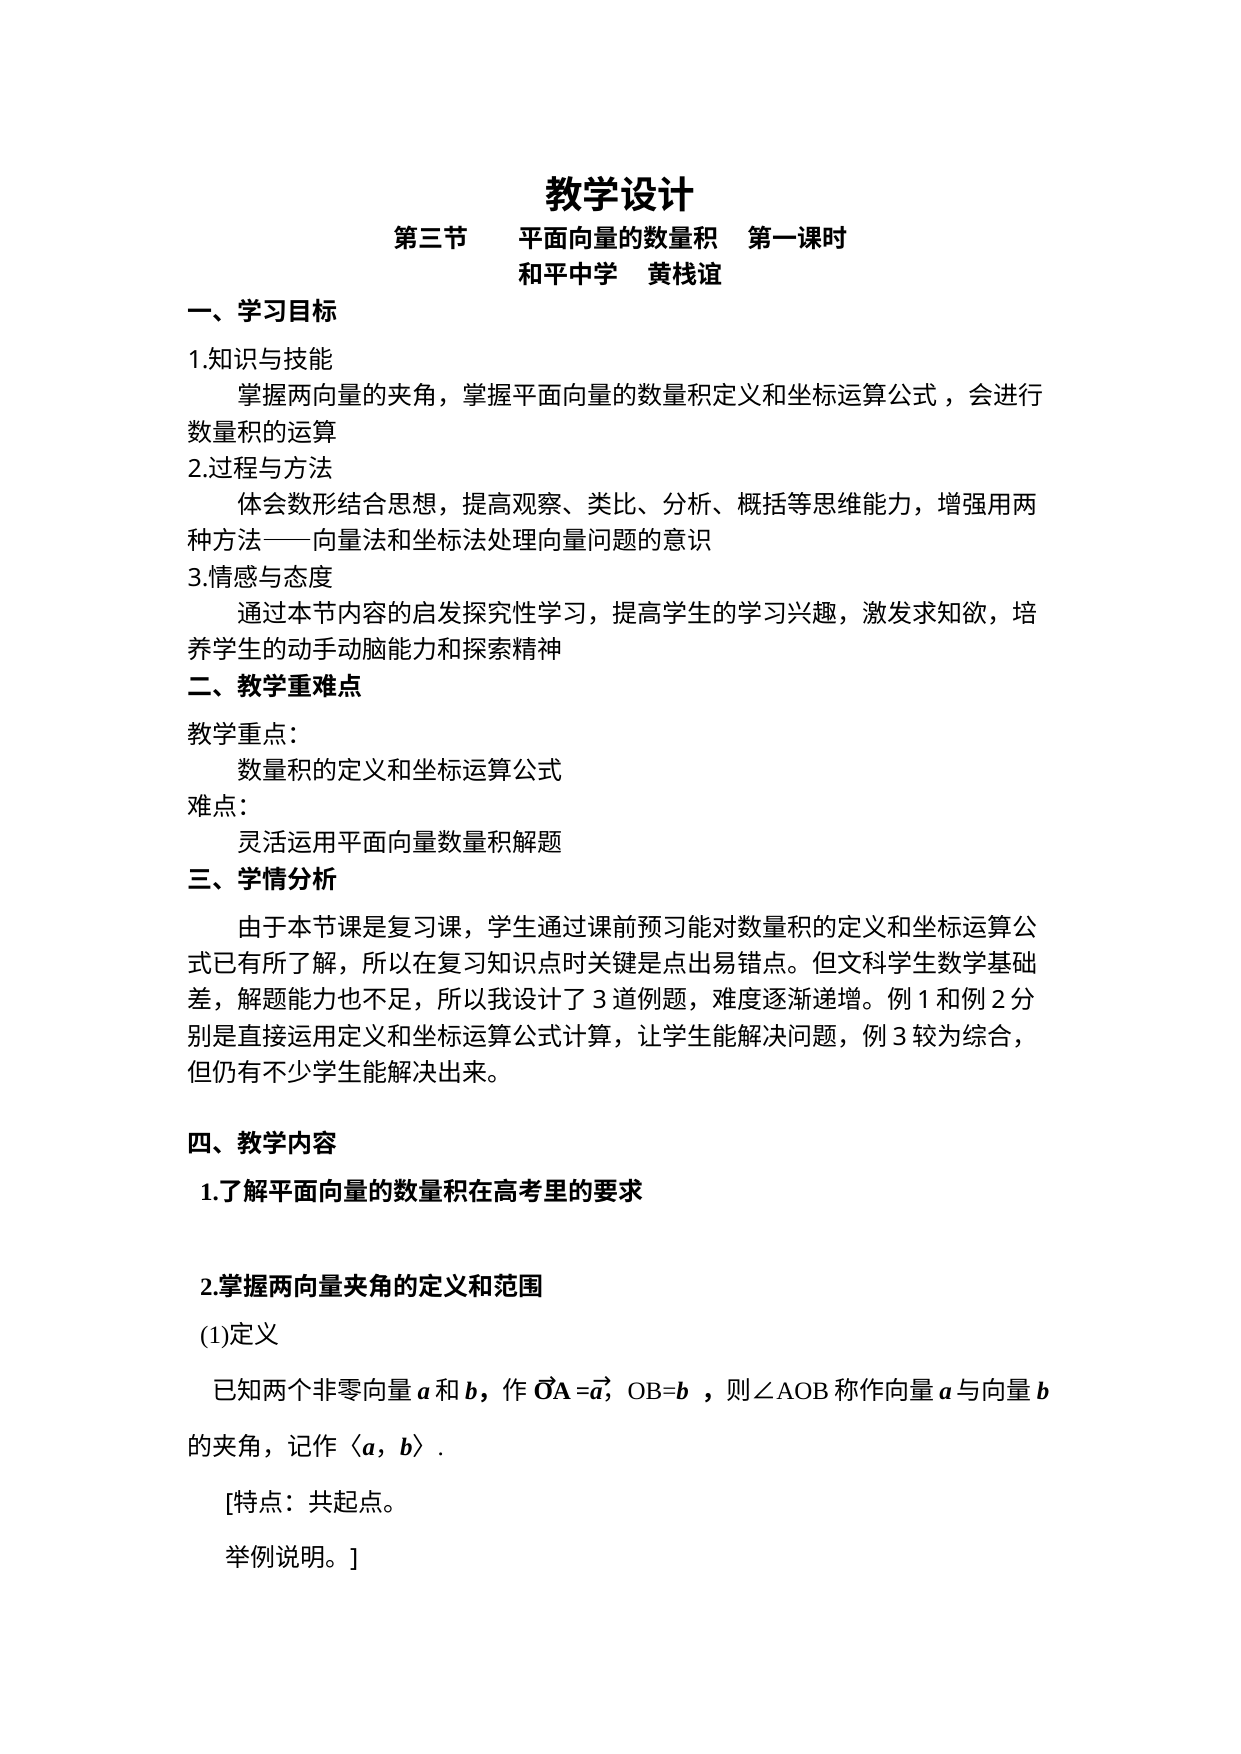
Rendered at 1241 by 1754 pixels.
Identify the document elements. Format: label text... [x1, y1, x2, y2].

text 和平中学 黄栈谊 [187, 255, 1053, 291]
text 教学设计 [187, 164, 1053, 219]
text 举例说明。] [187, 1537, 1053, 1574]
text 3.情感与态度 [187, 557, 1053, 593]
text 数量积的定义和坐标运算公式 [187, 750, 1053, 787]
text 二、教学重难点 [187, 666, 1053, 703]
text 1.知识与技能 [187, 339, 1053, 376]
text 四、教学内容 [187, 1123, 1053, 1160]
text 通过本节内容的启发探究性学习，提高学生的学习兴趣，激发求知欲，培养学生的动手动脑能力和探索精神 [187, 593, 1053, 666]
text 灵活运用平面向量数量积解题 [187, 823, 1053, 859]
text 第三节 平面向量的数量积 第一课时 [187, 219, 1053, 255]
text (1)定义 [187, 1314, 1053, 1351]
text 三、学情分析 [187, 859, 1053, 897]
text 由于本节课是复习课，学生通过课前预习能对数量积的定义和坐标运算公式已有所了解，所以在复习知识点时关键是点出易错点。但文科学生数学基础差，解题能力也不足，所以我设计了3道例题，难度逐渐递增。例1和例2分别是直接运用定义和坐标运算公式计算，让学生能解决问题，例3较为综合，但仍有不少学生能解决出来。 [187, 907, 1053, 1089]
text 教学重点： [187, 714, 1053, 750]
text 一、学习目标 [187, 291, 1053, 329]
text 1.了解平面向量的数量积在高考里的要求 [187, 1171, 1053, 1209]
text 掌握两向量的夹角，掌握平面向量的数量积定义和坐标运算公式 ，会进行数量积的运算 [187, 376, 1053, 448]
text 2.过程与方法 [187, 448, 1053, 484]
text [特点：共起点。 [187, 1481, 1053, 1519]
text 难点： [187, 787, 1053, 823]
text 2.掌握两向量夹角的定义和范围 [187, 1266, 1053, 1303]
text 已知两个非零向量a和b，作 OA =a，OB=b ，则∠AOB称作向量a与向量b的夹角，记作〈a，b〉. [187, 1369, 1053, 1463]
text 体会数形结合思想，提高观察、类比、分析、概括等思维能力，增强用两种方法——向量法和坐标法处理向量问题的意识 [187, 484, 1053, 557]
